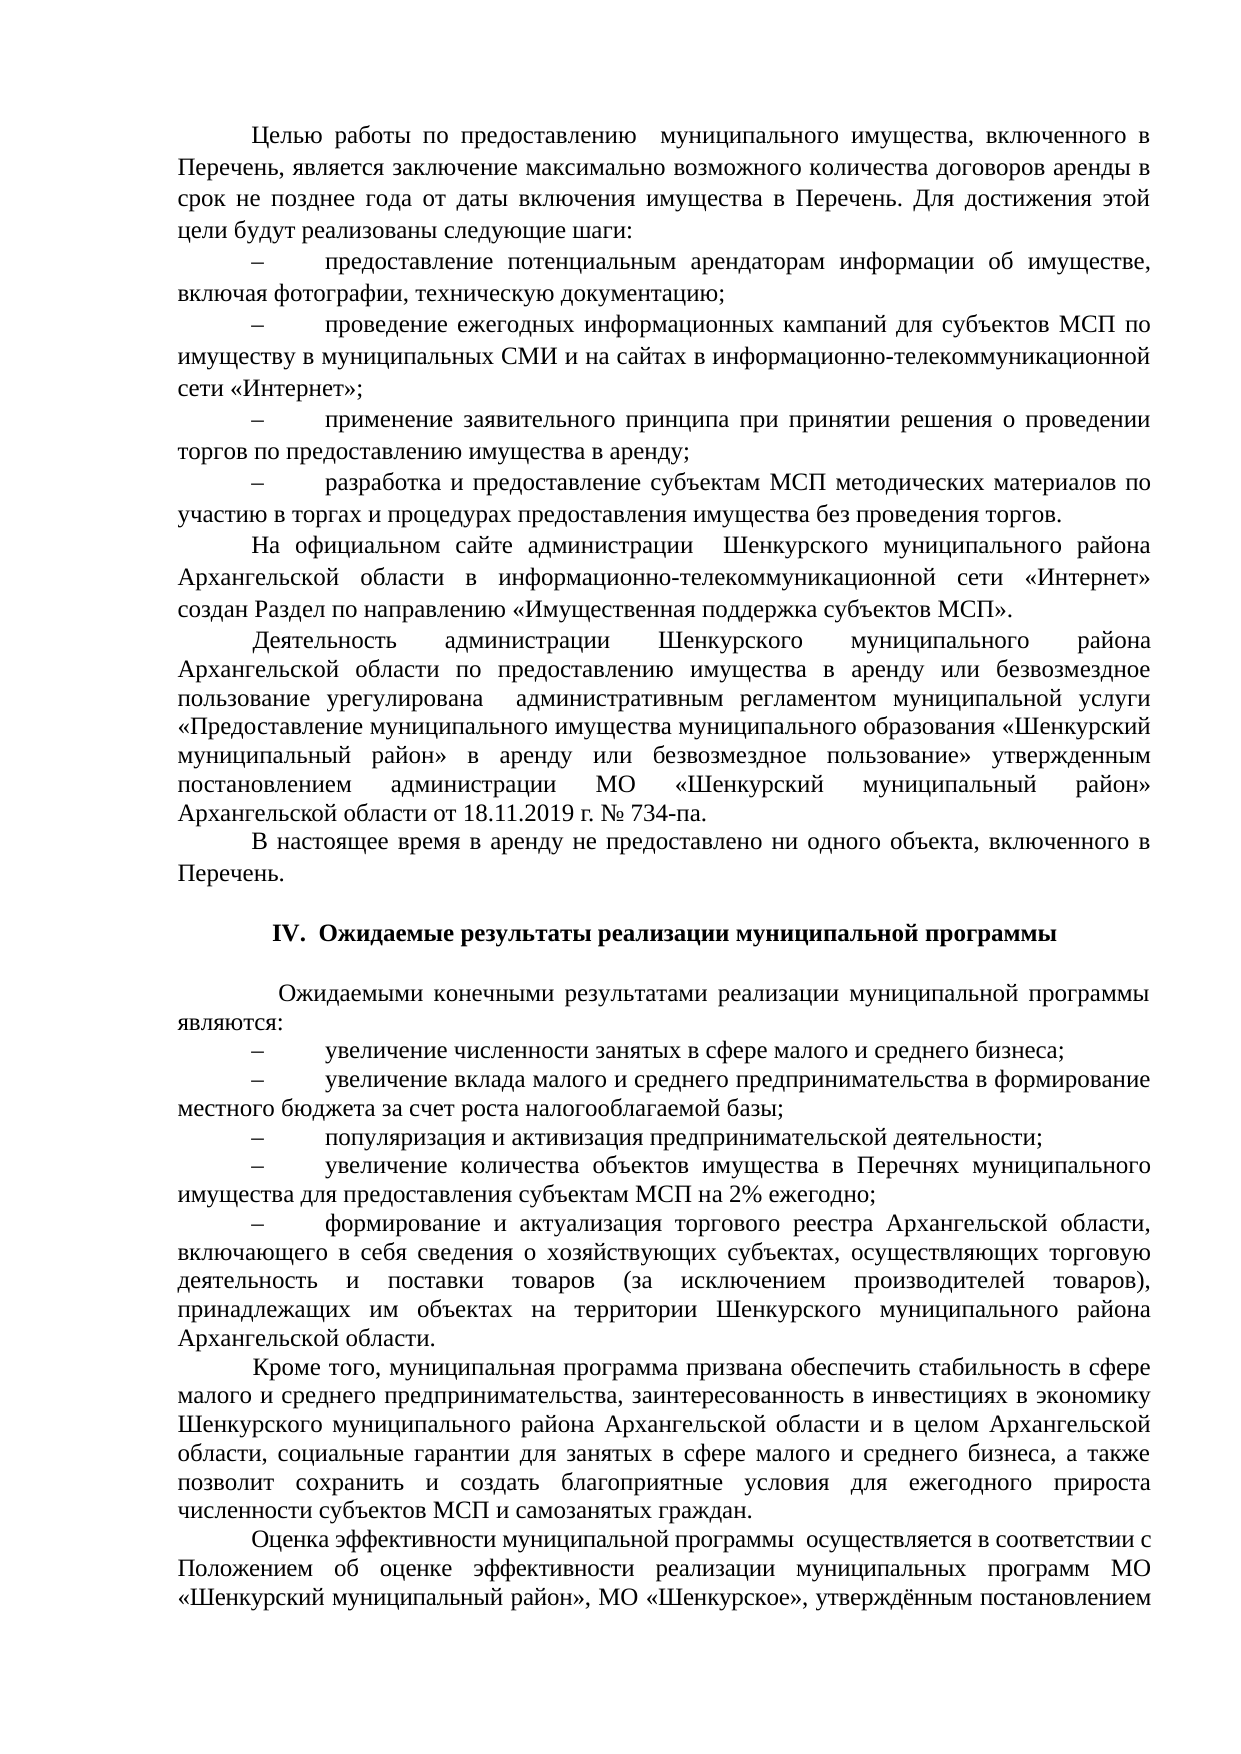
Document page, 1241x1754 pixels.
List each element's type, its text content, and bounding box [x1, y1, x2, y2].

text – популяризация и активизация предпринимательской деятельности; [177, 1122, 1152, 1150]
text – увеличение количества объектов имущества в Перечнях муниципального имущества для предоставления субъектам МСП на 2% ежегодно; [177, 1150, 1152, 1208]
text Целью работы по предоставлению муниципального имущества, включенного в Перечень, является заключение максимально возможного количества договоров аренды в срок не позднее года от даты включения имущества в Перечень. Для достижения этой цели будут реализованы следующие шаги: [177, 120, 1152, 244]
text Ожидаемыми конечными результатами реализации муниципальной программы являются: [177, 978, 1152, 1035]
text Деятельность администрации Шенкурского муниципального района Архангельской области по предоставлению имущества в аренду или безвозмездное пользование урегулирована административным регламентом муниципальной услуги «Предоставление муниципального имущества муниципального образования «Шенкурский муниципальный район» в аренду или безвозмездное пользование» утвержденным постановлением администрации МО «Шенкурский муниципальный район» Архангельской области от 18.11.2019 г. № 734-па. [177, 625, 1152, 826]
text IV. Ожидаемые результаты реализации муниципальной программы [177, 918, 1152, 947]
text – проведение ежегодных информационных кампаний для субъектов МСП по имуществу в муниципальных СМИ и на сайтах в информационно-телекоммуникационной сети «Интернет»; [177, 309, 1152, 401]
text – применение заявительного принципа при принятии решения о проведении торгов по предоставлению имущества в аренду; [177, 404, 1152, 464]
text – разработка и предоставление субъектам МСП методических материалов по участию в торгах и процедурах предоставления имущества без проведения торгов. [177, 467, 1152, 528]
text – увеличение вклада малого и среднего предпринимательства в формирование местного бюджета за счет роста налогооблагаемой базы; [177, 1064, 1152, 1122]
text Кроме того, муниципальная программа призвана обеспечить стабильность в сфере малого и среднего предпринимательства, заинтересованность в инвестициях в экономику Шенкурского муниципального района Архангельской области и в целом Архангельской области, социальные гарантии для занятых в сфере малого и среднего бизнеса, а также позволит сохранить и создать благоприятные условия для ежегодного прироста численности субъектов МСП и самозанятых граждан. [177, 1352, 1152, 1524]
text – формирование и актуализация торгового реестра Архангельской области, включающего в себя сведения о хозяйствующих субъектах, осуществляющих торговую деятельность и поставки товаров (за исключением производителей товаров), принадлежащих им объектах на территории Шенкурского муниципального района Архангельской области. [177, 1208, 1152, 1352]
text В настоящее время в аренду не предоставлено ни одного объекта, включенного в Перечень. [177, 826, 1152, 887]
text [177, 1524, 1152, 1610]
text – предоставление потенциальным арендаторам информации об имуществе, включая фотографии, техническую документацию; [177, 246, 1152, 307]
text На официальном сайте администрации Шенкурского муниципального района Архангельской области в информационно-телекоммуникационной сети «Интернет» создан Раздел по направлению «Имущественная поддержка субъектов МСП». [177, 531, 1152, 622]
text – увеличение численности занятых в сфере малого и среднего бизнеса; [177, 1035, 1152, 1064]
